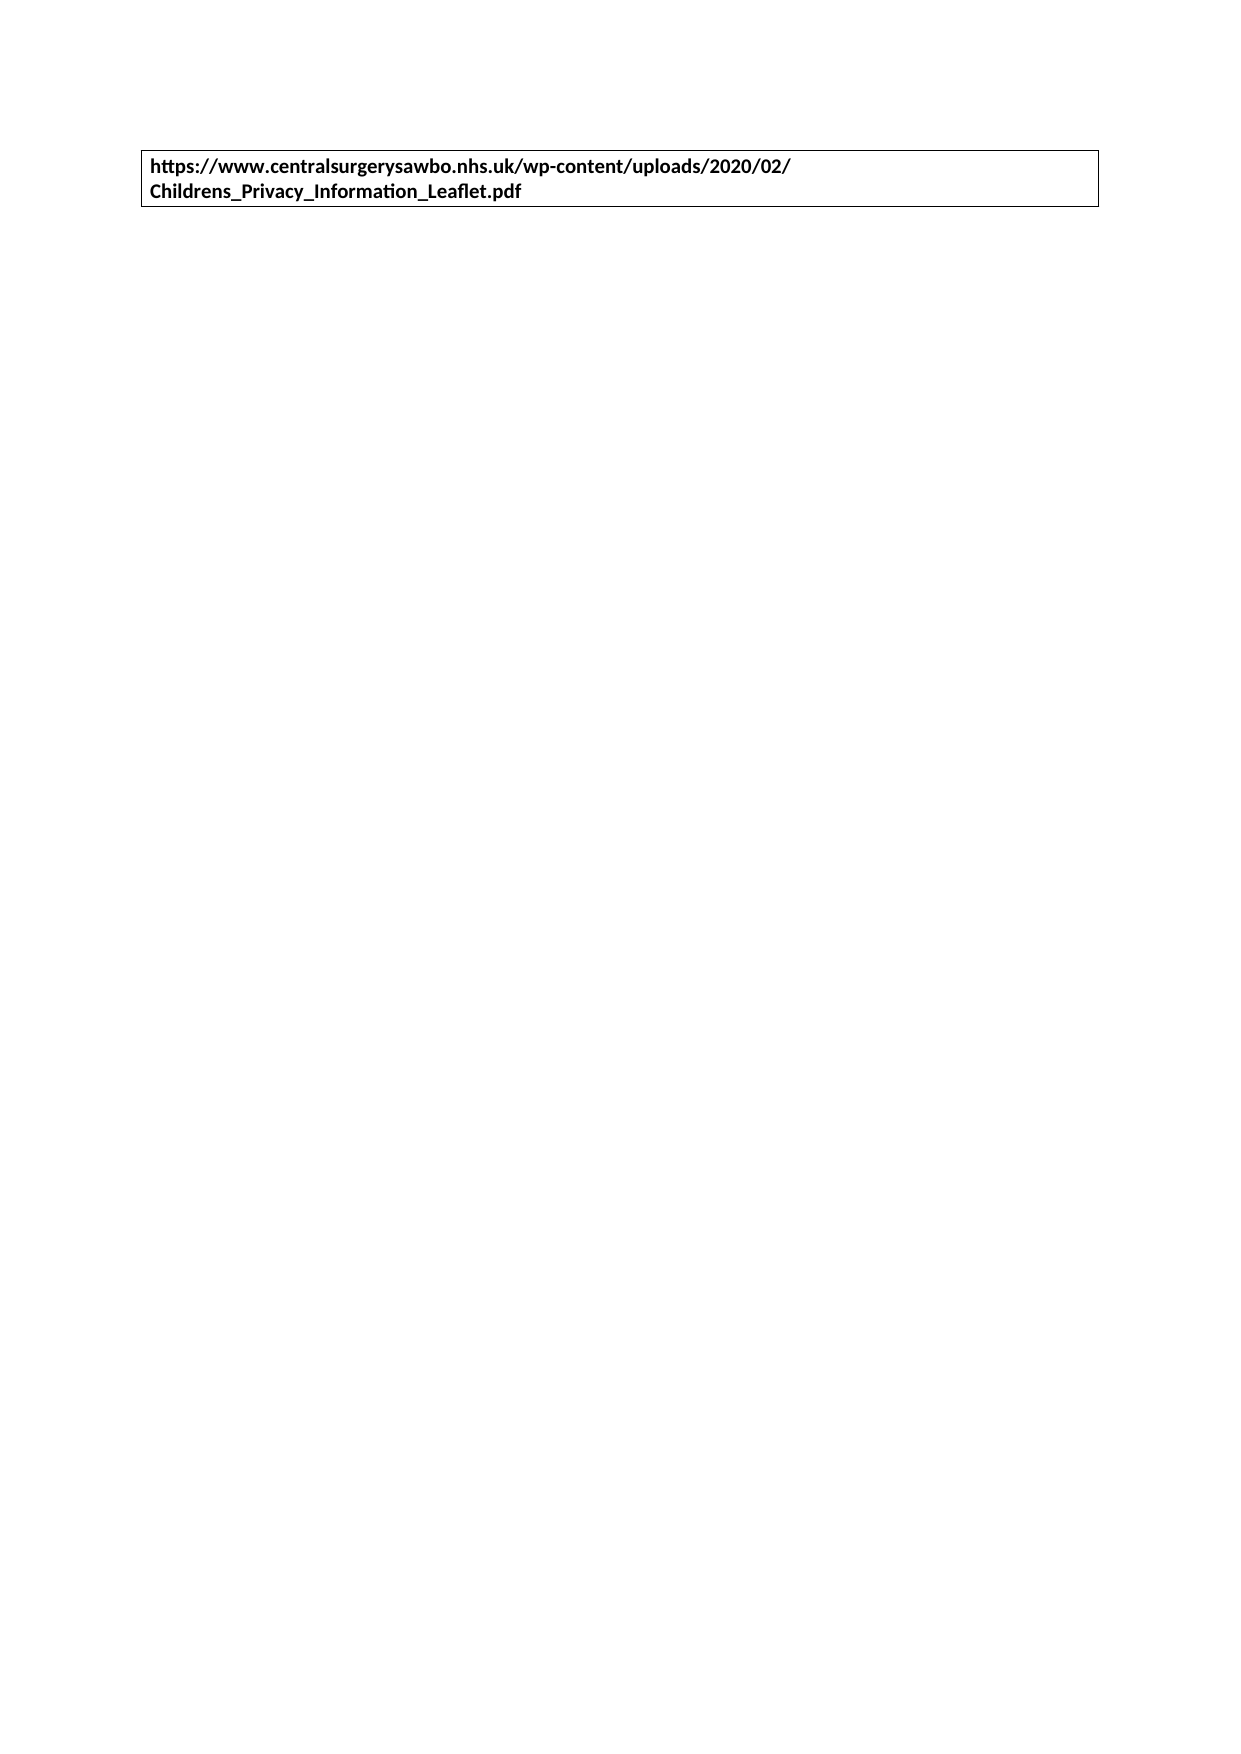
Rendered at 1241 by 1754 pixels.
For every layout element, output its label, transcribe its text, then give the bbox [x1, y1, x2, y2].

text https://www.centralsurgerysawbo.nhs.uk/wp-content/uploads/2020/02/Childrens_Privacy_Information_Leaflet.pdf [142, 151, 1098, 206]
